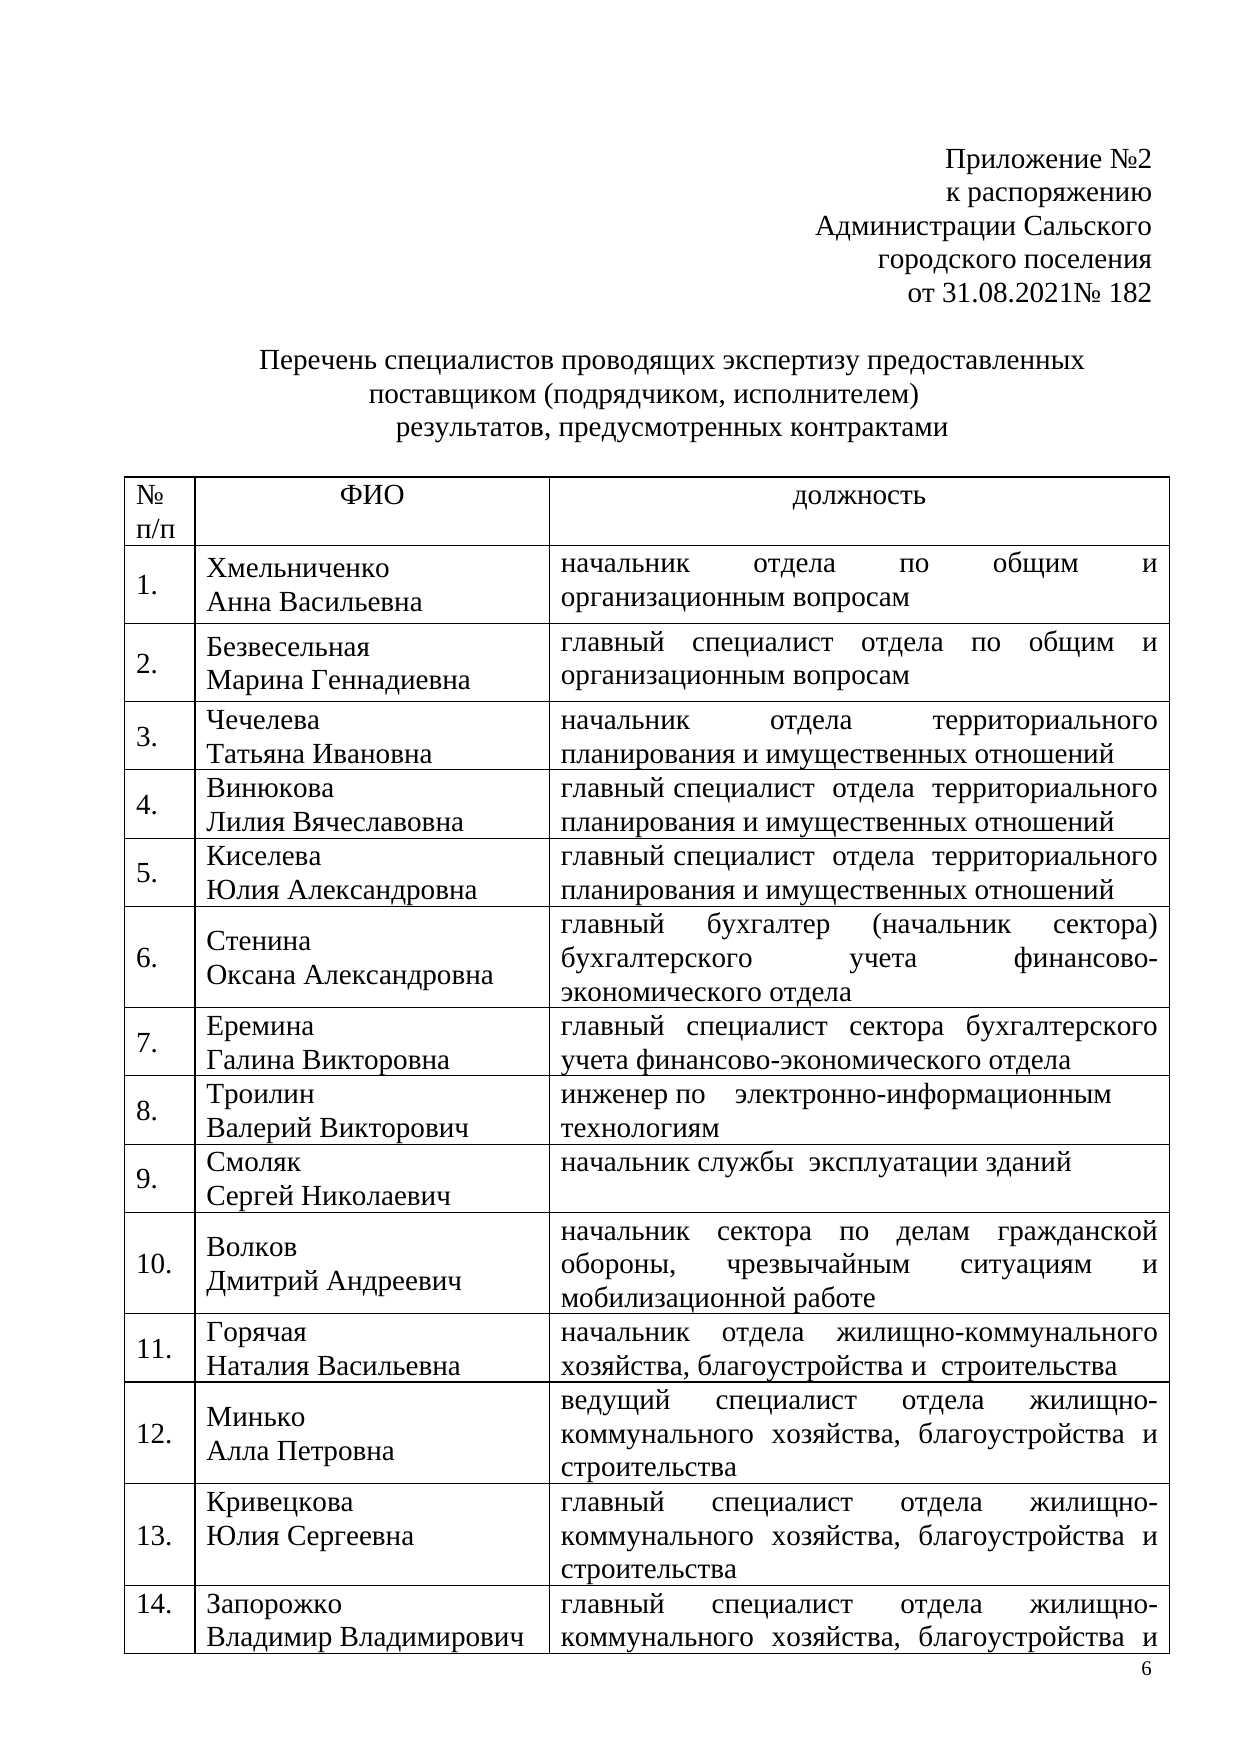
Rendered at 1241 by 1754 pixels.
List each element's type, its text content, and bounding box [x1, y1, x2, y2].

table_cell 3. [125, 702, 194, 769]
text Приложение №2 [136, 141, 1152, 174]
table_cell 6. [125, 907, 194, 1007]
text к распоряжению [136, 174, 1152, 208]
table_cell 13. [125, 1484, 194, 1585]
table_cell главный специалист отдела территориального планирования и имущественных отношений [550, 839, 1169, 906]
text Администрации Сальского [136, 208, 1152, 242]
table_header должность [550, 478, 1169, 544]
table_cell инженер по электронно-информационным технологиям [550, 1076, 1169, 1143]
table_cell ведущий специалист отдела жилищно-коммунального хозяйства, благоустройства и строительства [550, 1383, 1169, 1483]
table_cell Безвесельная Марина Геннадиевна [196, 624, 549, 701]
table_cell Хмельниченко Анна Васильевна [196, 546, 549, 623]
table_cell начальник отдела территориального планирования и имущественных отношений [550, 702, 1169, 769]
table_cell Волков Дмитрий Андреевич [196, 1213, 549, 1313]
table_cell Минько Алла Петровна [196, 1383, 549, 1483]
table_cell начальник отдела по общим и организационным вопросам [550, 546, 1169, 623]
table_cell начальник сектора по делам гражданской обороны, чрезвычайным ситуациям и мобилизационной работе [550, 1213, 1169, 1313]
table_cell 5. [125, 839, 194, 906]
table_cell 11. [125, 1314, 194, 1381]
table_cell 2. [125, 624, 194, 701]
table_cell 12. [125, 1383, 194, 1483]
text результатов, предусмотренных контрактами [136, 409, 1152, 443]
table_cell главный бухгалтер (начальник сектора) бухгалтерского учета финансово-экономического отдела [550, 907, 1169, 1007]
text от 31.08.2021№ 182 [136, 275, 1152, 309]
table_cell Стенина Оксана Александровна [196, 907, 549, 1007]
table_header № п/п [125, 478, 194, 544]
table_cell Троилин Валерий Викторович [196, 1076, 549, 1143]
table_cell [550, 1586, 1169, 1653]
table_cell Киселева Юлия Александровна [196, 839, 549, 906]
table_cell начальник службы эксплуатации зданий [550, 1145, 1169, 1212]
table_cell Кривецкова Юлия Сергеевна [196, 1484, 549, 1585]
table_cell Чечелева Татьяна Ивановна [196, 702, 549, 769]
table_cell начальник отдела жилищно-коммунального хозяйства, благоустройства и строительства [550, 1314, 1169, 1381]
table_cell 10. [125, 1213, 194, 1313]
table_cell 9. [125, 1145, 194, 1212]
table_cell Винюкова Лилия Вячеславовна [196, 770, 549, 837]
table_cell главный специалист сектора бухгалтерского учета финансово-экономического отдела [550, 1008, 1169, 1075]
table_cell главный специалист отдела по общим и организационным вопросам [550, 624, 1169, 701]
table_header ФИО [196, 478, 549, 544]
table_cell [196, 1586, 549, 1653]
table_cell 8. [125, 1076, 194, 1143]
table_cell 14. [125, 1586, 194, 1653]
table_cell Горячая Наталия Васильевна [196, 1314, 549, 1381]
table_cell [550, 1484, 1169, 1585]
table_cell 4. [125, 770, 194, 837]
table_cell 7. [125, 1008, 194, 1075]
table_cell Смоляк Сергей Николаевич [196, 1145, 549, 1212]
table_cell Еремина Галина Викторовна [196, 1008, 549, 1075]
text городского поселения [136, 242, 1152, 275]
table_cell 1. [125, 546, 194, 623]
text Перечень специалистов проводящих экспертизу предоставленных поставщиком (подрядчиком, исполнителем) [136, 342, 1152, 409]
table_cell главный специалист отдела территориального планирования и имущественных отношений [550, 770, 1169, 837]
